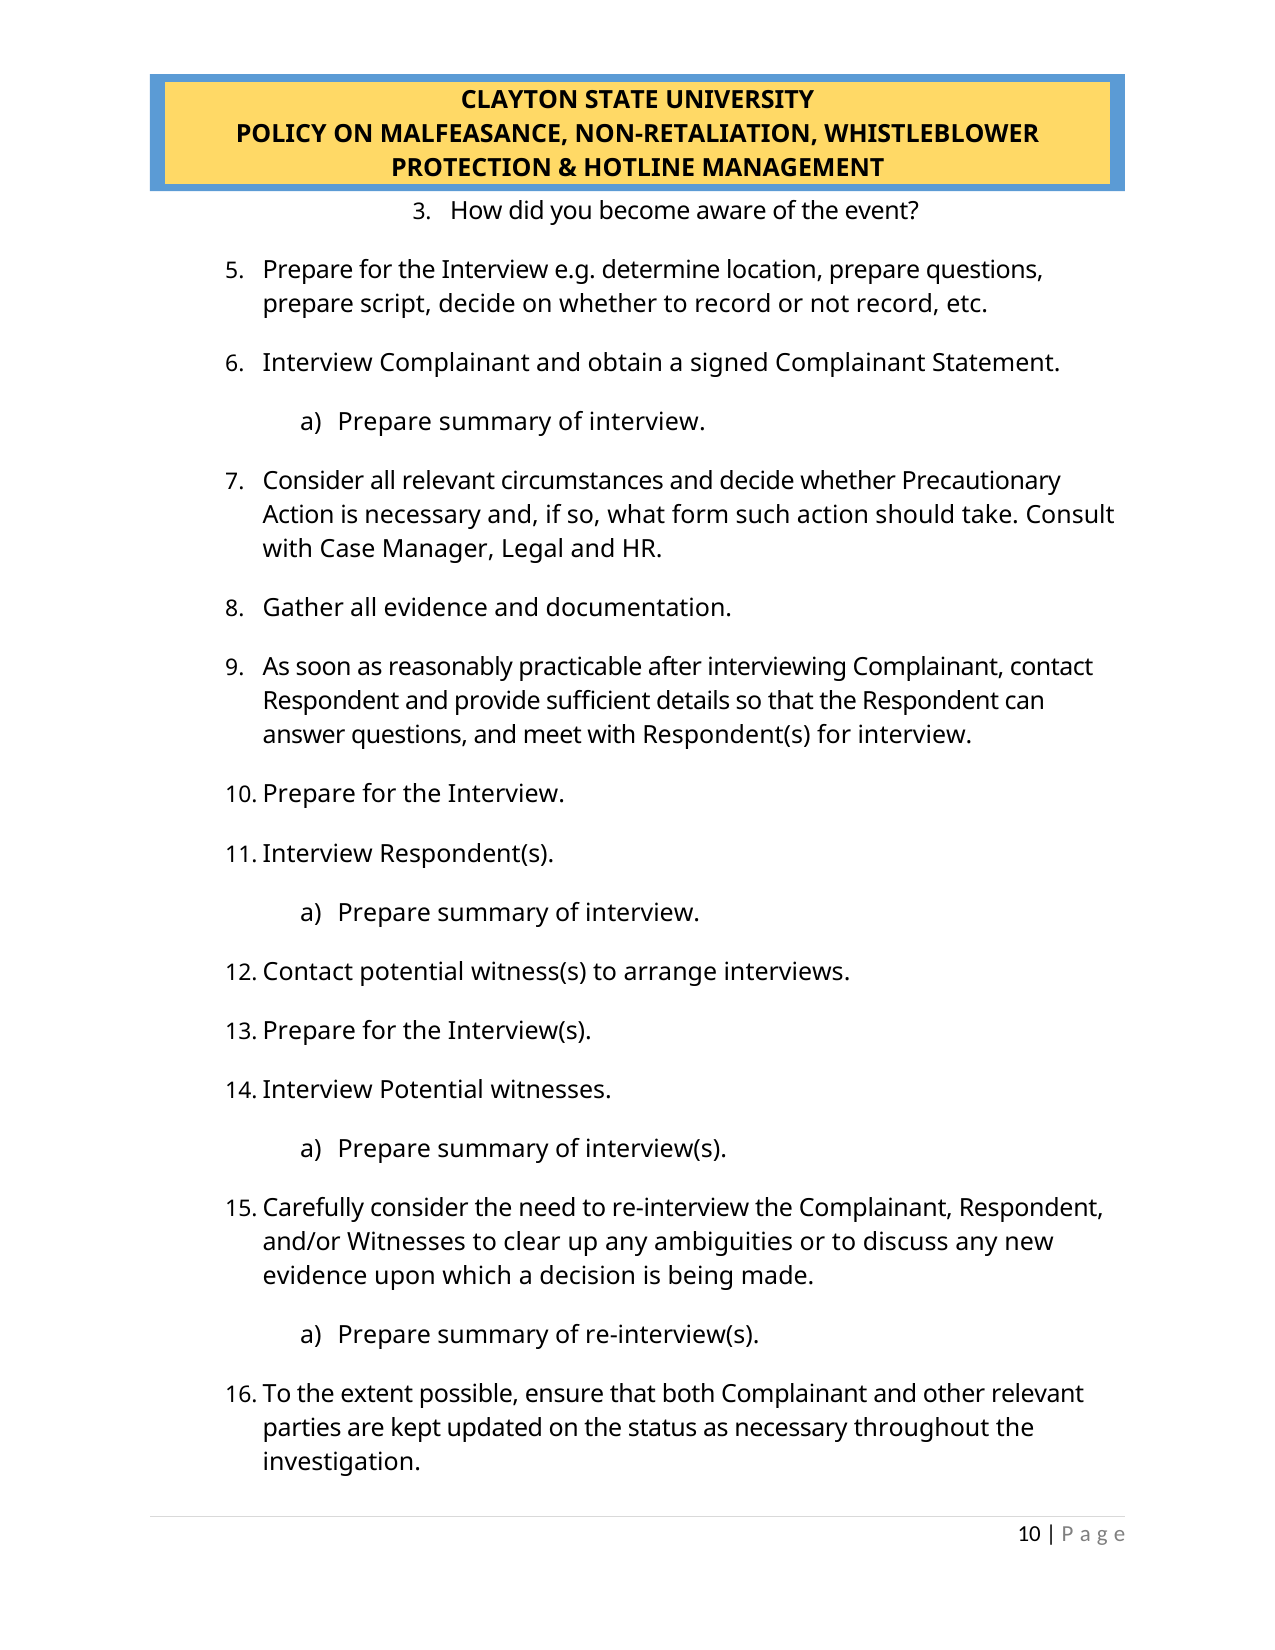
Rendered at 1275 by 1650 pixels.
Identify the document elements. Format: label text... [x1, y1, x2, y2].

list Prepare summary of interview. [300, 404, 1125, 438]
list Prepare for the Interview(s). [225, 1012, 1125, 1046]
list Interview Potential witnesses. [225, 1071, 1125, 1106]
list Carefully consider the need to re-interview the Complainant, Respondent, and/or Witnesses to clear up any ambiguities or to discuss any new evidence upon which a decision is being made. [225, 1189, 1125, 1292]
list Prepare summary of interview(s). [300, 1131, 1125, 1164]
list Contact potential witness(s) to arrange interviews. [225, 953, 1125, 987]
list To the extent possible, ensure that both Complainant and other relevant parties are kept updated on the status as necessary throughout the investigation. [225, 1376, 1125, 1478]
list Prepare for the Interview. [225, 776, 1125, 810]
list How did you become aware of the event? [412, 192, 1125, 226]
list Consider all relevant circumstances and decide whether Precautionary Action is necessary and, if so, what form such action should take. Consult with Case Manager, Legal and HR. [225, 463, 1125, 565]
list Prepare summary of interview. [300, 894, 1125, 928]
list As soon as reasonably practicable after interviewing Complainant, contact Respondent and provide sufficient details so that the Respondent can answer questions, and meet with Respondent(s) for interview. [225, 649, 1125, 751]
list Prepare for the Interview e.g. determine location, prepare questions, prepare script, decide on whether to record or not record, etc. [225, 251, 1125, 319]
list Interview Complainant and obtain a signed Complainant Statement. [225, 344, 1125, 379]
list Prepare summary of re-interview(s). [300, 1317, 1125, 1351]
list Interview Respondent(s). [225, 835, 1125, 869]
list Gather all evidence and documentation. [225, 590, 1125, 624]
